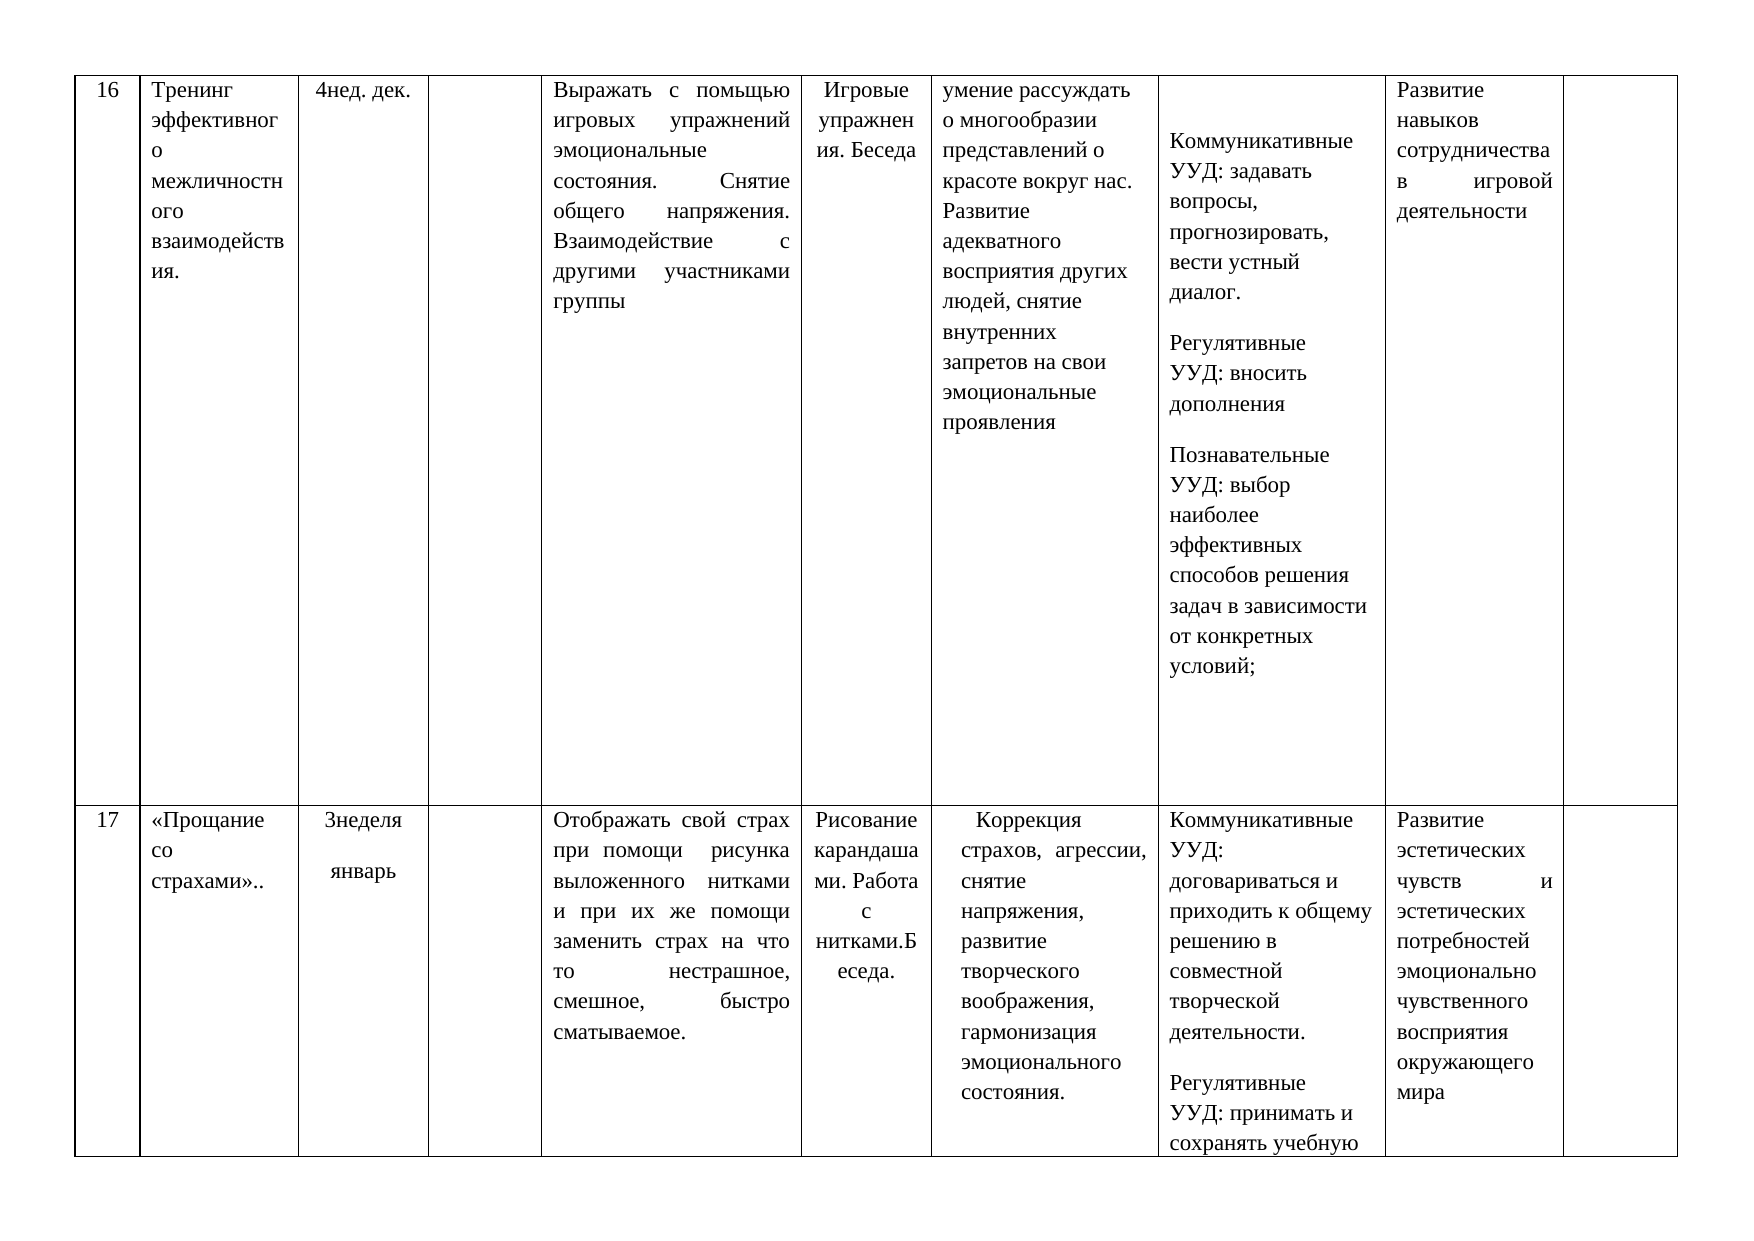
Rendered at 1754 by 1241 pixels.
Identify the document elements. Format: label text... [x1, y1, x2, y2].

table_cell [1159, 806, 1385, 1156]
table_cell Развитие навыков сотрудничества в игровой деятельности [1386, 76, 1563, 805]
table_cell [141, 806, 298, 1156]
table_cell 3неделя январь [299, 806, 428, 1156]
table_cell Тренинг эффективного межличностного взаимодействия. [141, 76, 298, 805]
table_cell [429, 76, 541, 805]
table_cell Выражать с помьщью игровых упражнений эмоциональные состояния. Снятие общего напряжения. Взаимодействие с другими участниками группы [542, 76, 801, 805]
table_cell 16 [76, 76, 139, 805]
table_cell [542, 806, 801, 1156]
table_cell [1564, 806, 1677, 1156]
table_cell 4нед. дек. [299, 76, 428, 805]
table_cell [1564, 76, 1677, 805]
table_cell [429, 806, 541, 1156]
table_cell Коммуникативные УУД: задавать вопросы, прогнозировать, вести устный диалог. Регулятивные УУД: вносить дополнения Познавательные УУД: выбор наиболее эффективных способов решения задач в зависимости от конкретных условий; [1159, 76, 1385, 805]
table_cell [1386, 806, 1563, 1156]
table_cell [932, 806, 1158, 1156]
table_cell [802, 806, 931, 1156]
table_cell 17 [76, 806, 139, 1156]
table_cell Игровые упражнения. Беседа [802, 76, 931, 805]
table_cell умение рассуждать о многообразии представлений о красоте вокруг нас. Развитие адекватного восприятия других людей, снятие внутренних запретов на свои эмоциональные проявления [932, 76, 1158, 805]
